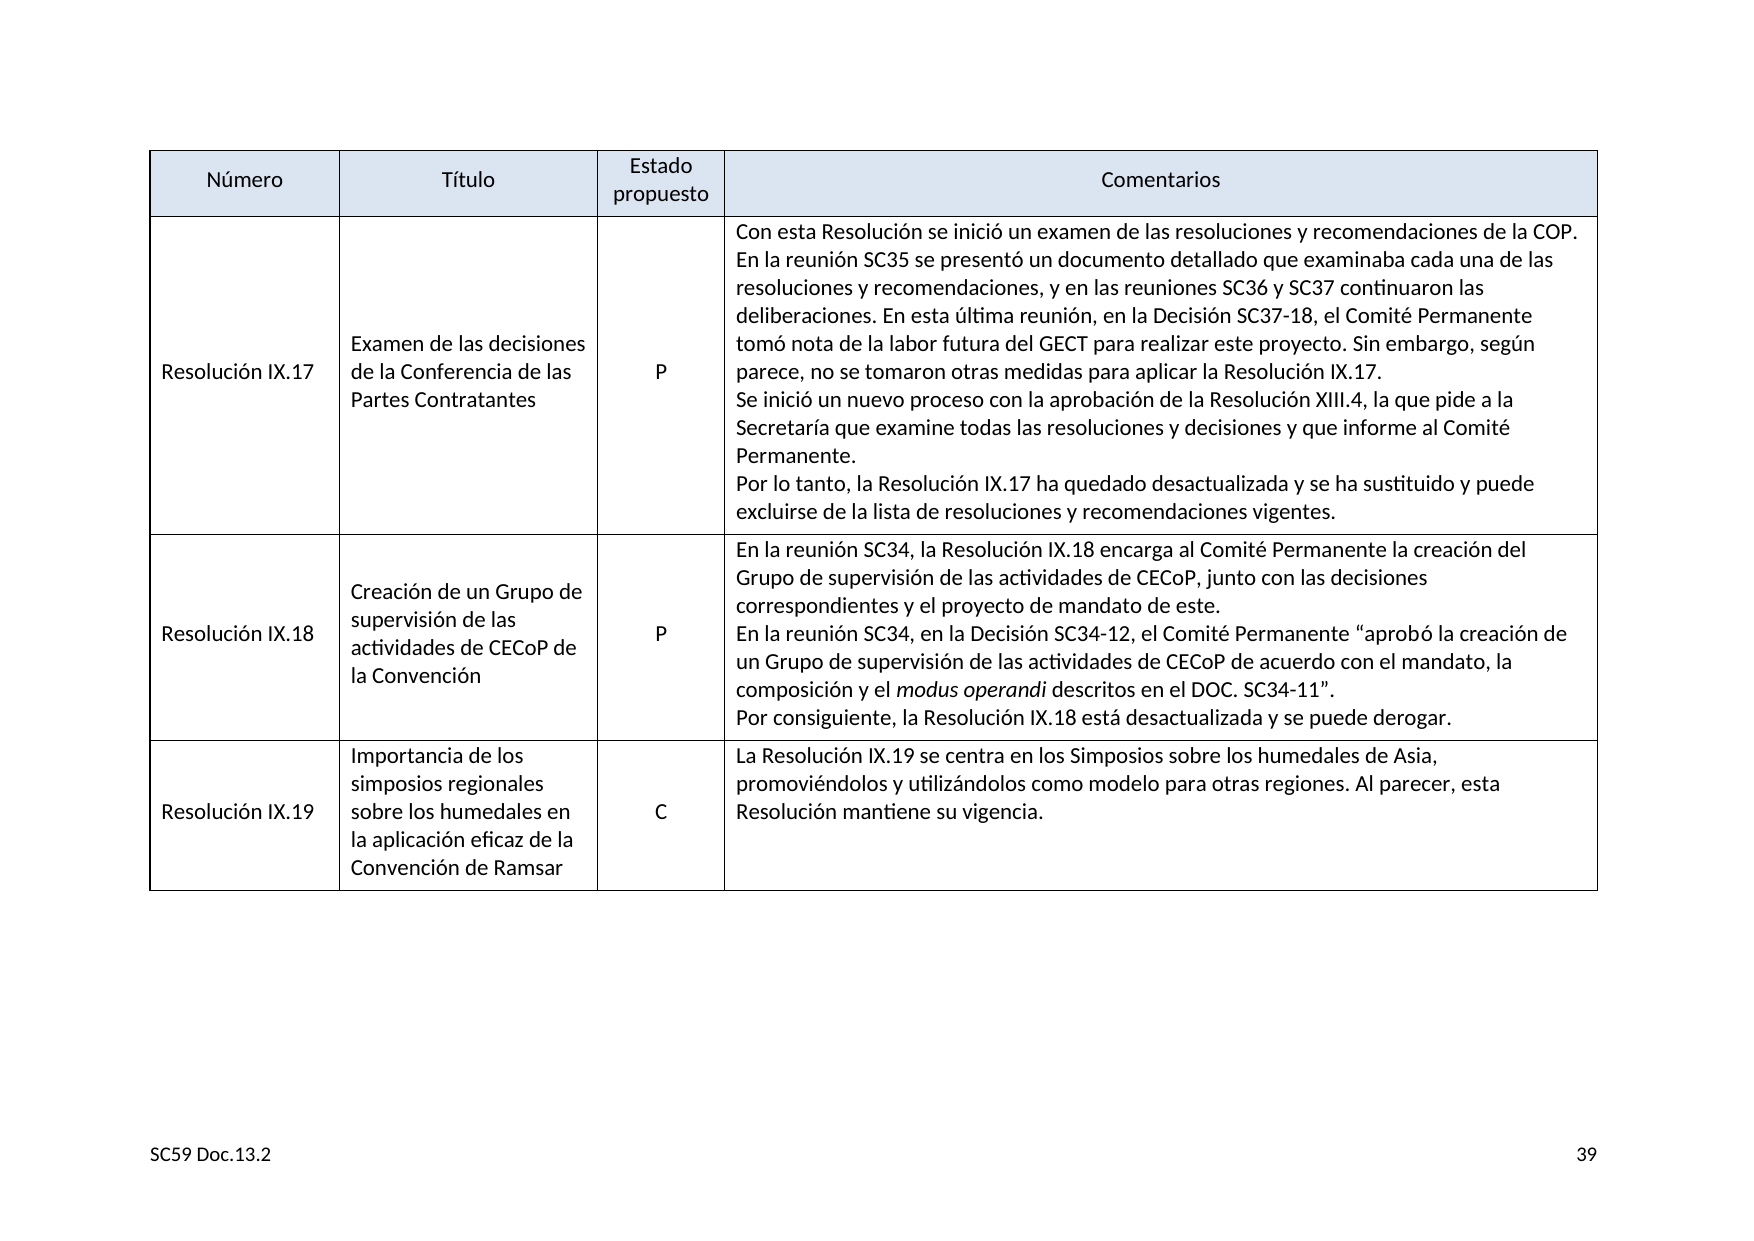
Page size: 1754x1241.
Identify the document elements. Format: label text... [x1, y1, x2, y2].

table_cell Creación de un Grupo de supervisión de las actividades de CECoP de la Convención [340, 535, 597, 740]
table_cell Resolución IX.19 [151, 741, 339, 890]
table_cell C [598, 741, 724, 890]
table_cell En la reunión SC34, la Resolución IX.18 encarga al Comité Permanente la creación del Grupo de supervisión de las actividades de CECoP, junto con las decisiones correspondientes y el proyecto de mandato de este. En la reunión SC34, en la Decisión SC34-12, el Comité Permanente “aprobó la creación de un Grupo de supervisión de las actividades de CECoP de acuerdo con el mandato, la composición y el modus operandi descritos en el DOC. SC34-11”. Por consiguiente, la Resolución IX.18 está desactualizada y se puede derogar. [725, 535, 1597, 740]
table_cell La Resolución IX.19 se centra en los Simposios sobre los humedales de Asia, promoviéndolos y utilizándolos como modelo para otras regiones. Al parecer, esta Resolución mantiene su vigencia. [725, 741, 1597, 890]
table_cell Importancia de los simposios regionales sobre los humedales en la aplicación eficaz de la Convención de Ramsar [340, 741, 597, 890]
table_cell Resolución IX.17 [151, 217, 339, 534]
table_cell Resolución IX.18 [151, 535, 339, 740]
table_cell P [598, 535, 724, 740]
table_header Comentarios [725, 151, 1597, 216]
table_cell Examen de las decisiones de la Conferencia de las Partes Contratantes [340, 217, 597, 534]
table_header Título [340, 151, 597, 216]
table_header Número [151, 151, 339, 216]
table_header Estado propuesto [598, 151, 724, 216]
table_cell Con esta Resolución se inició un examen de las resoluciones y recomendaciones de la COP. En la reunión SC35 se presentó un documento detallado que examinaba cada una de las resoluciones y recomendaciones, y en las reuniones SC36 y SC37 continuaron las deliberaciones. En esta última reunión, en la Decisión SC37-18, el Comité Permanente tomó nota de la labor futura del GECT para realizar este proyecto. Sin embargo, según parece, no se tomaron otras medidas para aplicar la Resolución IX.17. Se inició un nuevo proceso con la aprobación de la Resolución XIII.4, la que pide a la Secretaría que examine todas las resoluciones y decisiones y que informe al Comité Permanente. Por lo tanto, la Resolución IX.17 ha quedado desactualizada y se ha sustituido y puede excluirse de la lista de resoluciones y recomendaciones vigentes. [725, 217, 1597, 534]
table_cell P [598, 217, 724, 534]
